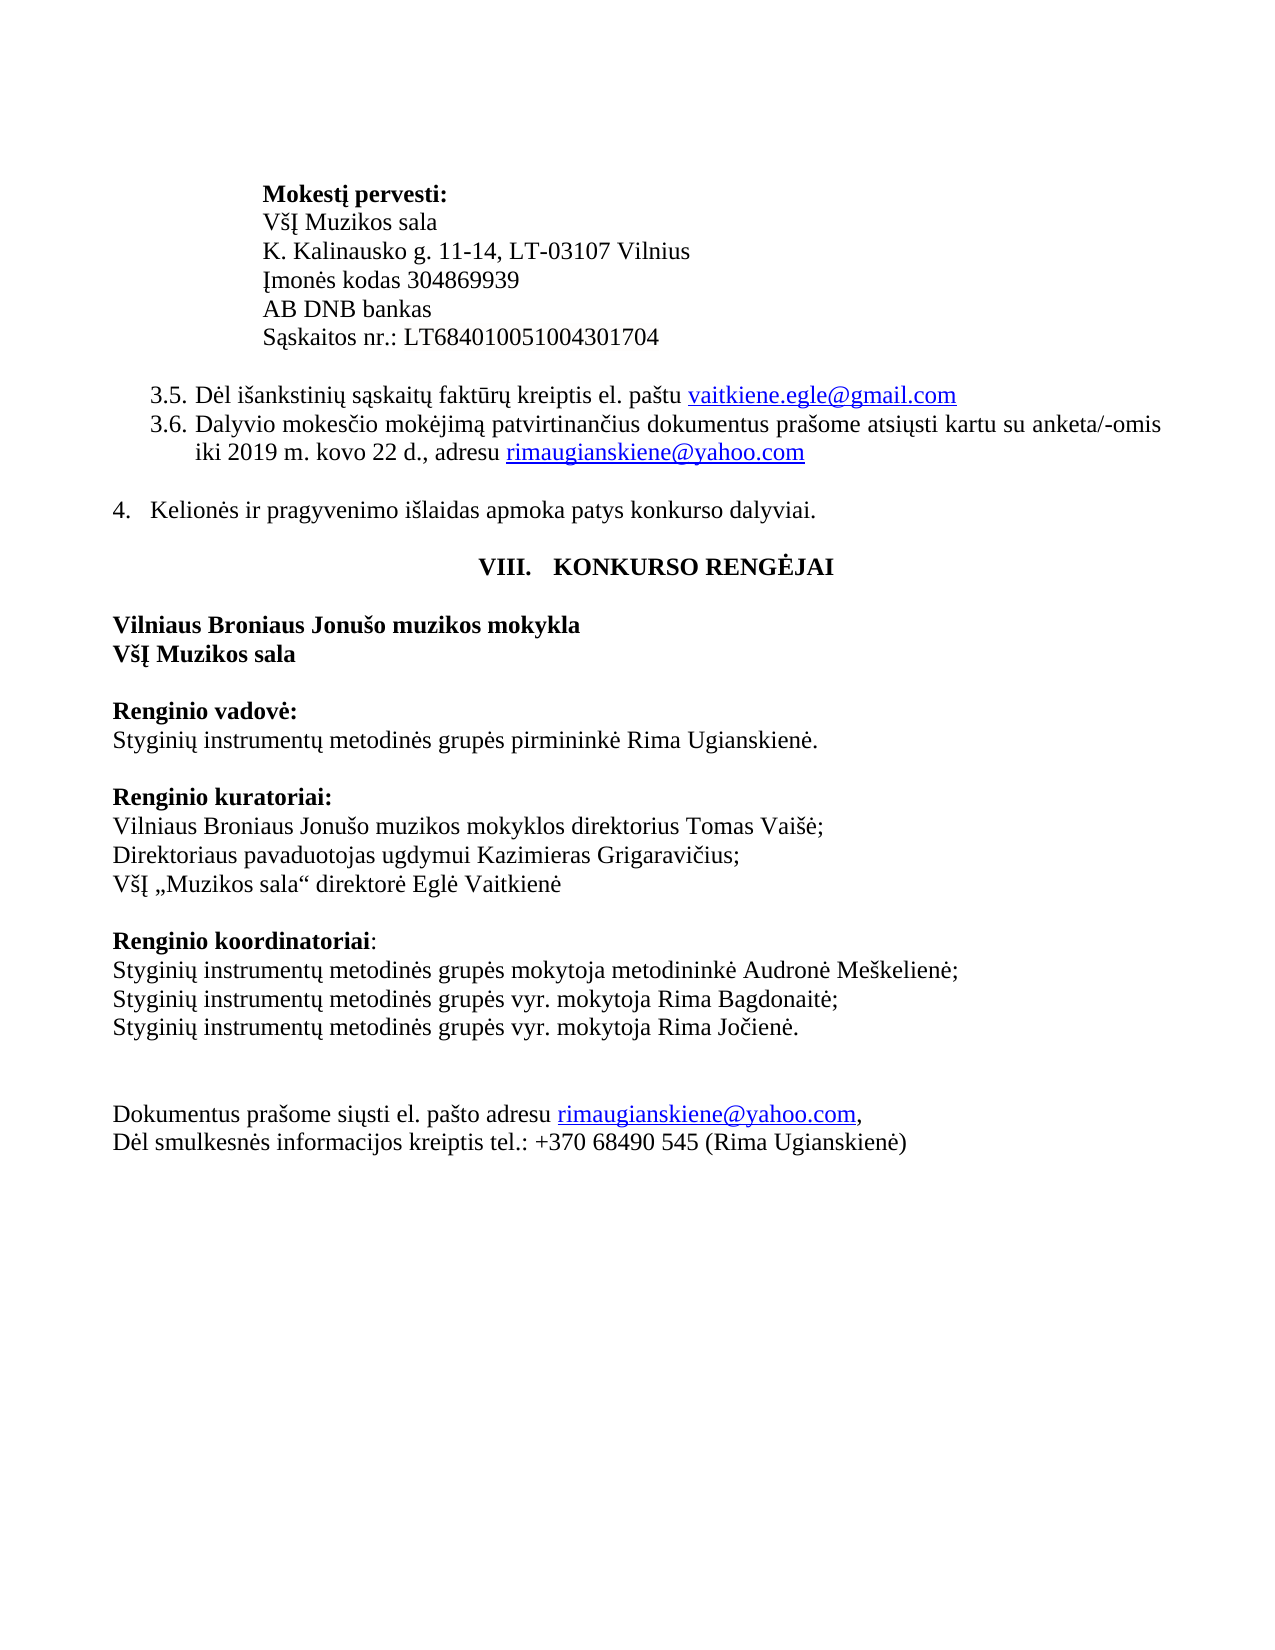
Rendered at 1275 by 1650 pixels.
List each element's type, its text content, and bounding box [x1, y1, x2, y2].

text VšĮ Muzikos sala K. Kalinausko g. 11-14, LT-03107 Vilnius [262, 207, 1162, 265]
text Dokumentus prašome siųsti el. pašto adresu rimaugianskiene@yahoo.com, [112, 1099, 1162, 1127]
text Styginių instrumentų metodinės grupės vyr. mokytoja Rima Jočienė. [112, 1012, 1162, 1041]
text Styginių instrumentų metodinės grupės vyr. mokytoja Rima Bagdonaitė; [112, 984, 1162, 1012]
list Kelionės ir pragyvenimo išlaidas apmoka patys konkurso dalyviai. [112, 495, 1162, 524]
text Vilniaus Broniaus Jonušo muzikos mokyklos direktorius Tomas Vaišė; [112, 811, 1162, 840]
text Renginio koordinatoriai: [112, 926, 1162, 955]
text Renginio kuratoriai: [112, 782, 1162, 811]
text VšĮ Muzikos sala [112, 639, 1162, 667]
text Renginio vadovė: [112, 696, 1162, 725]
text AB DNB bankas [262, 294, 1162, 322]
text Dėl smulkesnės informacijos kreiptis tel.: +370 68490 545 (Rima Ugianskienė) [112, 1127, 1162, 1156]
list Dėl išankstinių sąskaitų faktūrų kreiptis el. paštu vaitkiene.egle@gmail.com [150, 380, 1162, 409]
text Sąskaitos nr.: LT684010051004301704 [262, 322, 1162, 351]
list KONKURSO RENGĖJAI [150, 552, 1162, 581]
text VšĮ „Muzikos sala“ direktorė Eglė Vaitkienė [112, 869, 1162, 897]
list Dalyvio mokesčio mokėjimą patvirtinančius dokumentus prašome atsiųsti kartu su anketa/-omis iki 2019 m. kovo 22 d., adresu rimaugianskiene@yahoo.com [150, 409, 1162, 466]
text Styginių instrumentų metodinės grupės pirmininkė Rima Ugianskienė. [112, 725, 1162, 754]
text Įmonės kodas 304869939 [262, 265, 1162, 294]
text Vilniaus Broniaus Jonušo muzikos mokykla [112, 610, 1162, 639]
text Mokestį pervesti: [262, 179, 1162, 207]
text Direktoriaus pavaduotojas ugdymui Kazimieras Grigaravičius; [112, 840, 1162, 869]
text Styginių instrumentų metodinės grupės mokytoja metodininkė Audronė Meškelienė; [112, 955, 1162, 984]
